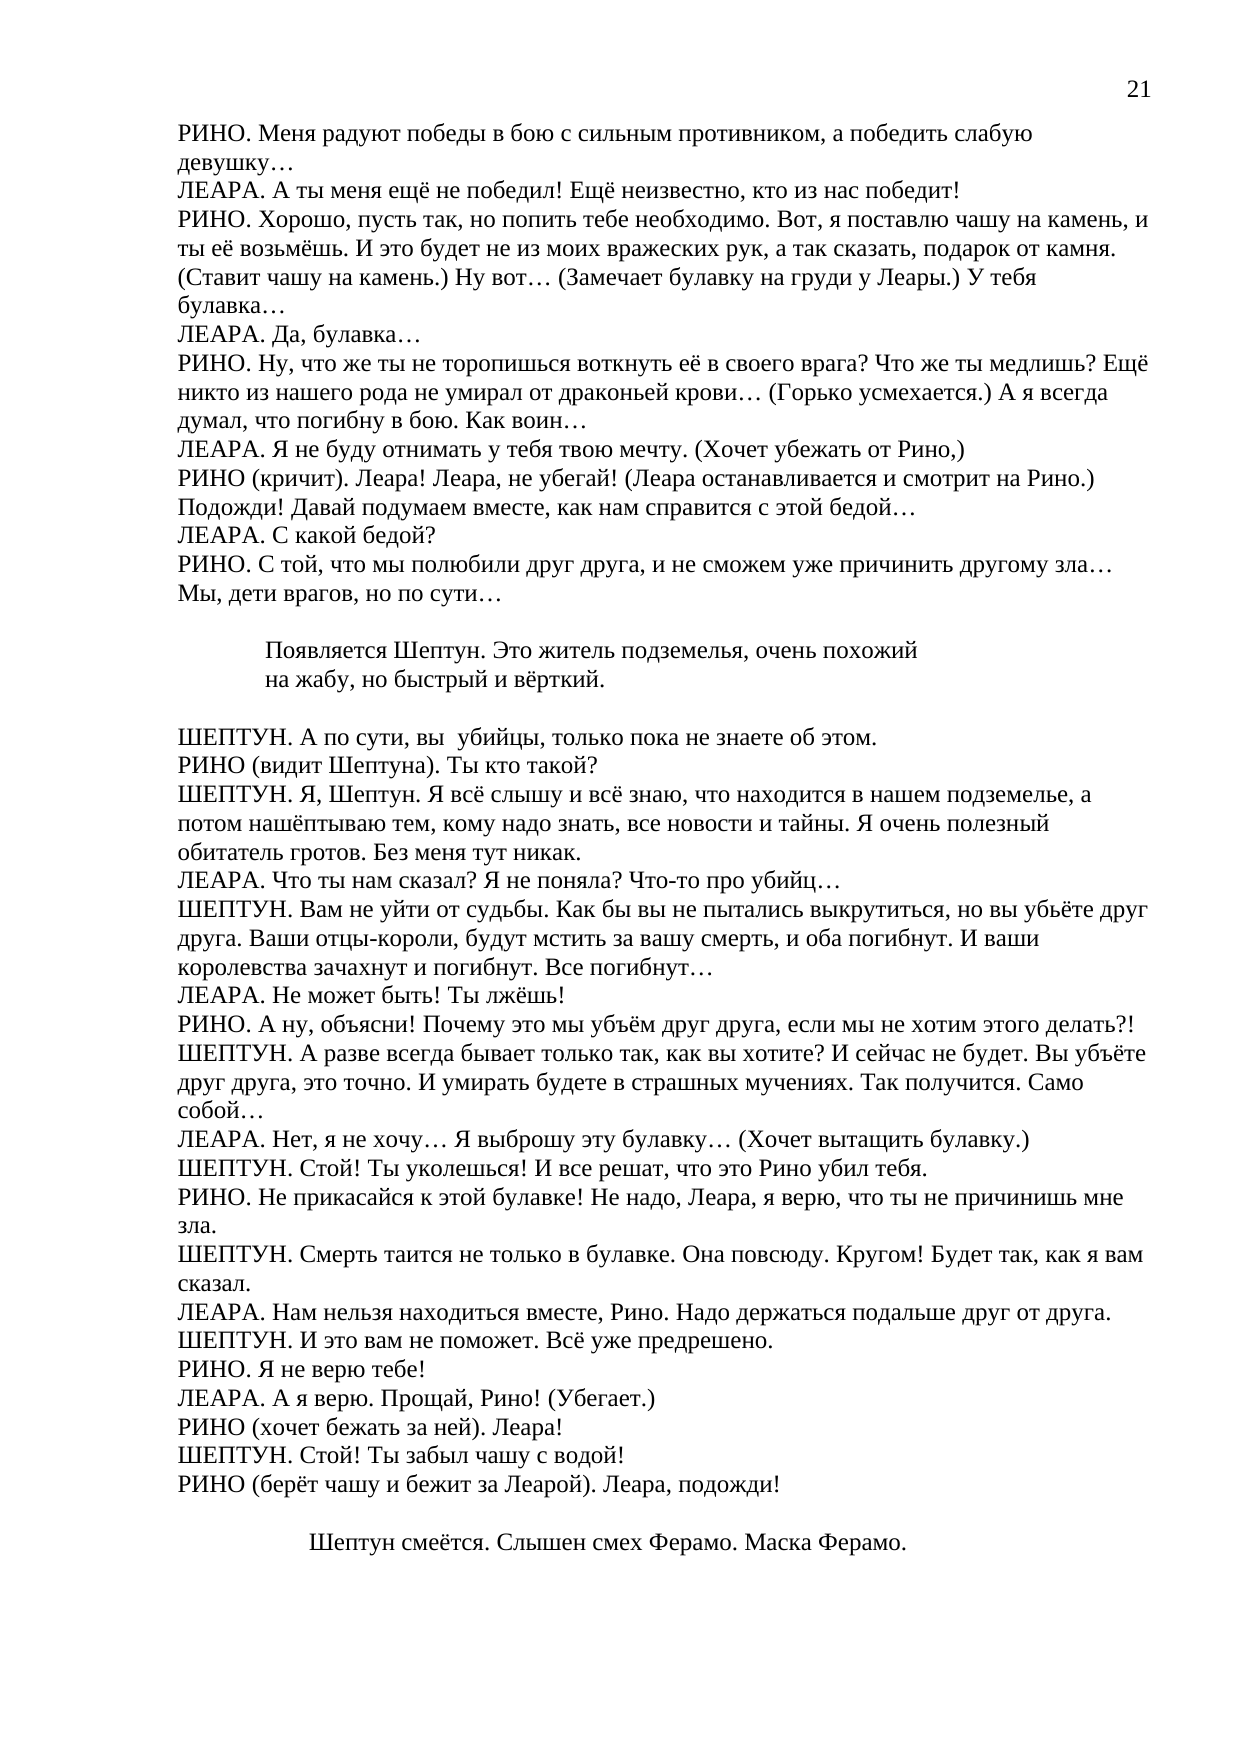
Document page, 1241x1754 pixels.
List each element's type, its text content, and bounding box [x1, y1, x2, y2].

text ЛЕАРА. Да, булавка… [177, 319, 1152, 348]
text ШЕПТУН. Стой! Ты забыл чашу с водой! [177, 1441, 1152, 1469]
text РИНО. С той, что мы полюбили друг друга, и не сможем уже причинить другому зла… Мы, дети врагов, но по сути… [177, 549, 1152, 607]
text ШЕПТУН. Вам не уйти от судьбы. Как бы вы не пытались выкрутиться, но вы убьёте друг друга. Ваши отцы-короли, будут мстить за вашу смерть, и оба погибнут. И ваши королевства зачахнут и погибнут. Все погибнут… [177, 894, 1152, 981]
text Шептун смеётся. Слышен смех Ферамо. Маска Ферамо. [177, 1527, 1152, 1556]
text ШЕПТУН. Я, Шептун. Я всё слышу и всё знаю, что находится в нашем подземелье, а потом нашёптываю тем, кому надо знать, все новости и тайны. Я очень полезный обитатель гротов. Без меня тут никак. [177, 779, 1152, 866]
text РИНО (видит Шептуна). Ты кто такой? [177, 751, 1152, 779]
text ШЕПТУН. А по сути, вы убийцы, только пока не знаете об этом. [177, 722, 1152, 751]
text РИНО. Я не верю тебе! [177, 1354, 1152, 1383]
text ШЕПТУН. А разве всегда бывает только так, как вы хотите? И сейчас не будет. Вы убъёте друг друга, это точно. И умирать будете в страшных мучениях. Так получится. Само собой… [177, 1038, 1152, 1124]
text ЛЕАРА. Я не буду отнимать у тебя твою мечту. (Хочет убежать от Рино,) [177, 434, 1152, 463]
text ЛЕАРА. Нам нельзя находиться вместе, Рино. Надо держаться подальше друг от друга. [177, 1297, 1152, 1326]
text ШЕПТУН. Стой! Ты уколешься! И все решат, что это Рино убил тебя. [177, 1153, 1152, 1182]
text РИНО. Меня радуют победы в бою с сильным противником, а победить слабую девушку… [177, 118, 1152, 176]
text ШЕПТУН. Смерть таится не только в булавке. Она повсюду. Кругом! Будет так, как я вам сказал. [177, 1239, 1152, 1297]
text ЛЕАРА. С какой бедой? [177, 521, 1152, 549]
text РИНО. А ну, объясни! Почему это мы убъём друг друга, если мы не хотим этого делать?! [177, 1009, 1152, 1038]
text Появляется Шептун. Это житель подземелья, очень похожий [177, 636, 1152, 664]
text ЛЕАРА. А ты меня ещё не победил! Ещё неизвестно, кто из нас победит! [177, 176, 1152, 204]
text РИНО. Хорошо, пусть так, но попить тебе необходимо. Вот, я поставлю чашу на камень, и ты её возьмёшь. И это будет не из моих вражеских рук, а так сказать, подарок от камня. (Ставит чашу на камень.) Ну вот… (Замечает булавку на груди у Леары.) У тебя булавка… [177, 204, 1152, 319]
text РИНО (кричит). Леара! Леара, не убегай! (Леара останавливается и смотрит на Рино.) Подожди! Давай подумаем вместе, как нам справится с этой бедой… [177, 463, 1152, 521]
text ЛЕАРА. А я верю. Прощай, Рино! (Убегает.) [177, 1383, 1152, 1412]
text на жабу, но быстрый и вёрткий. [177, 664, 1152, 693]
text РИНО (хочет бежать за ней). Леара! [177, 1412, 1152, 1441]
text ЛЕАРА. Что ты нам сказал? Я не поняла? Что-то про убийц… [177, 866, 1152, 894]
text РИНО (берёт чашу и бежит за Леарой). Леара, подожди! [177, 1469, 1152, 1498]
text ШЕПТУН. И это вам не поможет. Всё уже предрешено. [177, 1326, 1152, 1354]
text РИНО. Ну, что же ты не торопишься воткнуть её в своего врага? Что же ты медлишь? Ещё никто из нашего рода не умирал от драконьей крови… (Горько усмехается.) А я всегда думал, что погибну в бою. Как воин… [177, 348, 1152, 434]
text ЛЕАРА. Не может быть! Ты лжёшь! [177, 981, 1152, 1009]
text ЛЕАРА. Нет, я не хочу… Я выброшу эту булавку… (Хочет вытащить булавку.) [177, 1124, 1152, 1153]
text РИНО. Не прикасайся к этой булавке! Не надо, Леара, я верю, что ты не причинишь мне зла. [177, 1182, 1152, 1239]
